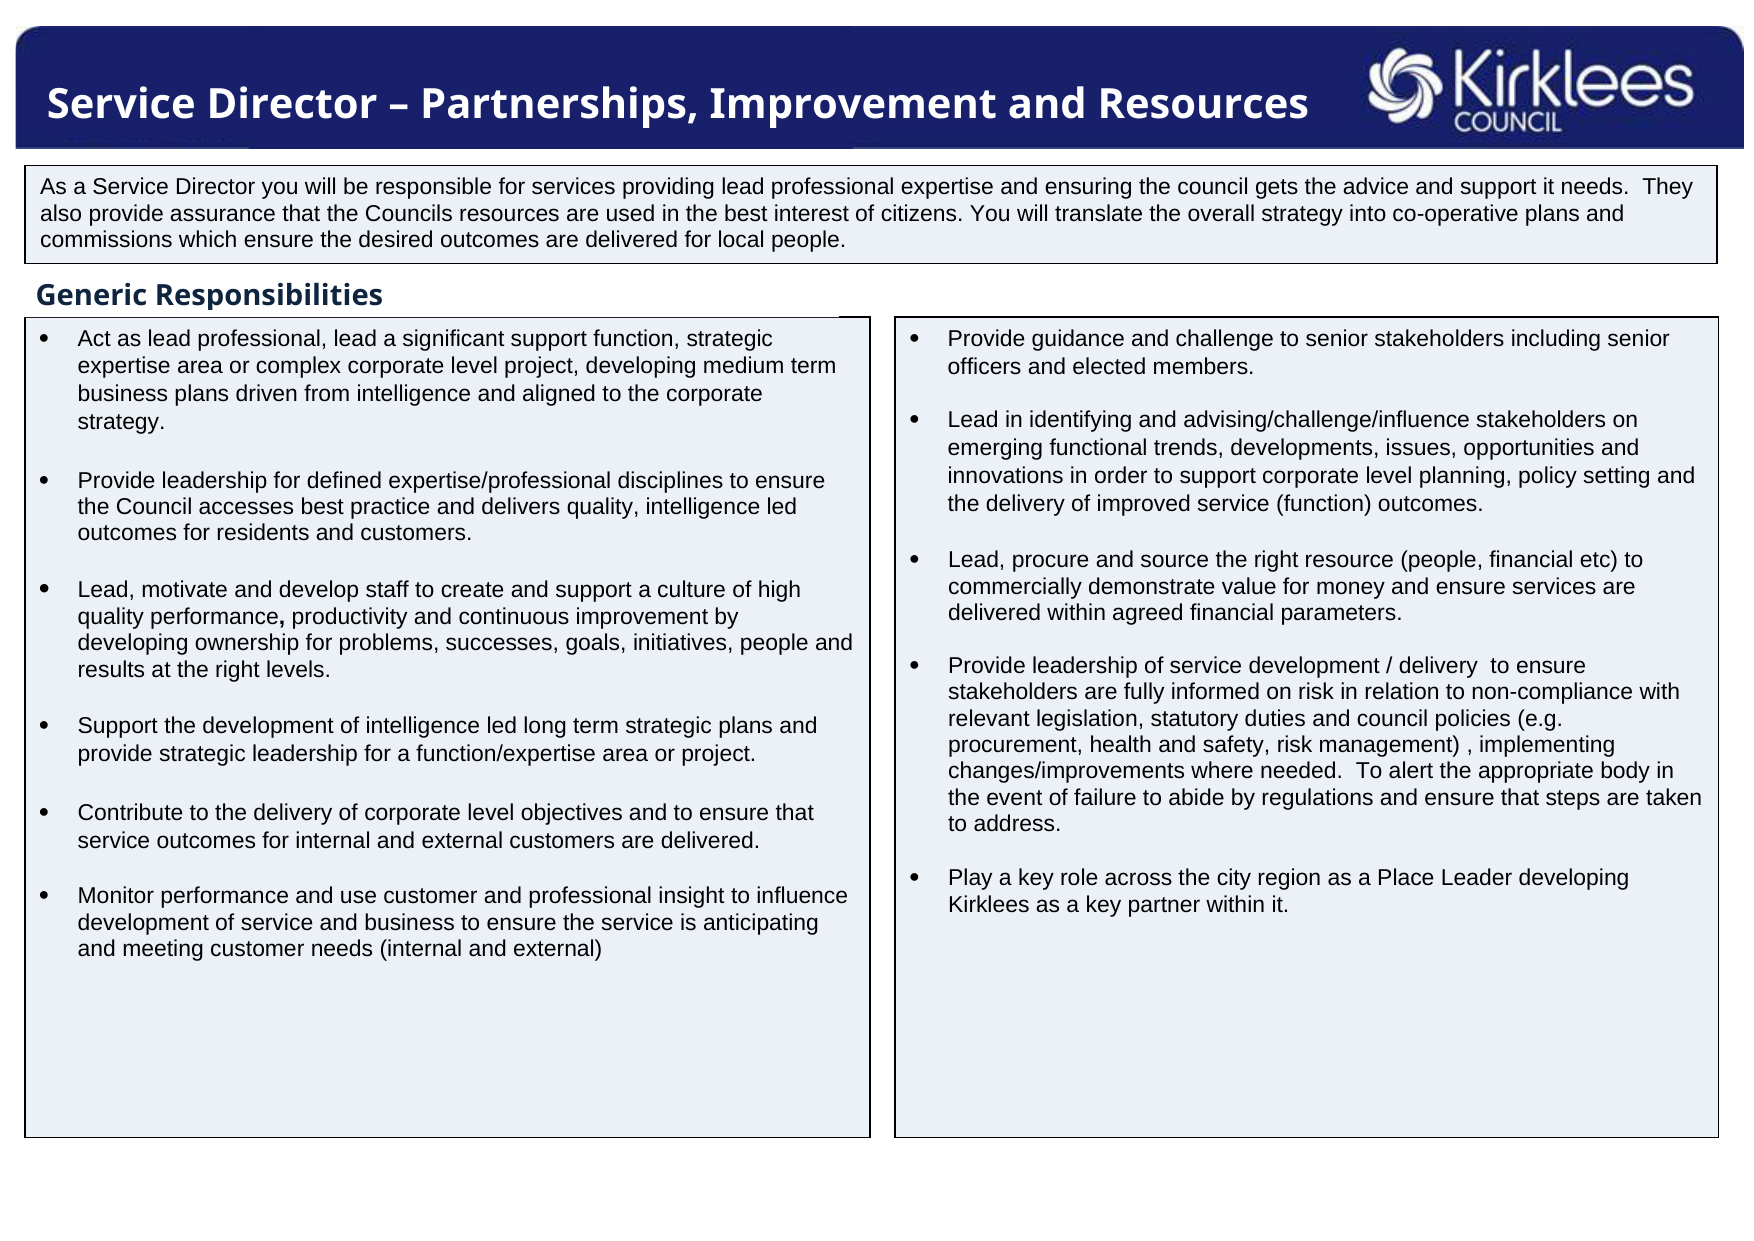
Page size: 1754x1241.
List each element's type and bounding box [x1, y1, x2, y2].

picture [15, 26, 1744, 149]
